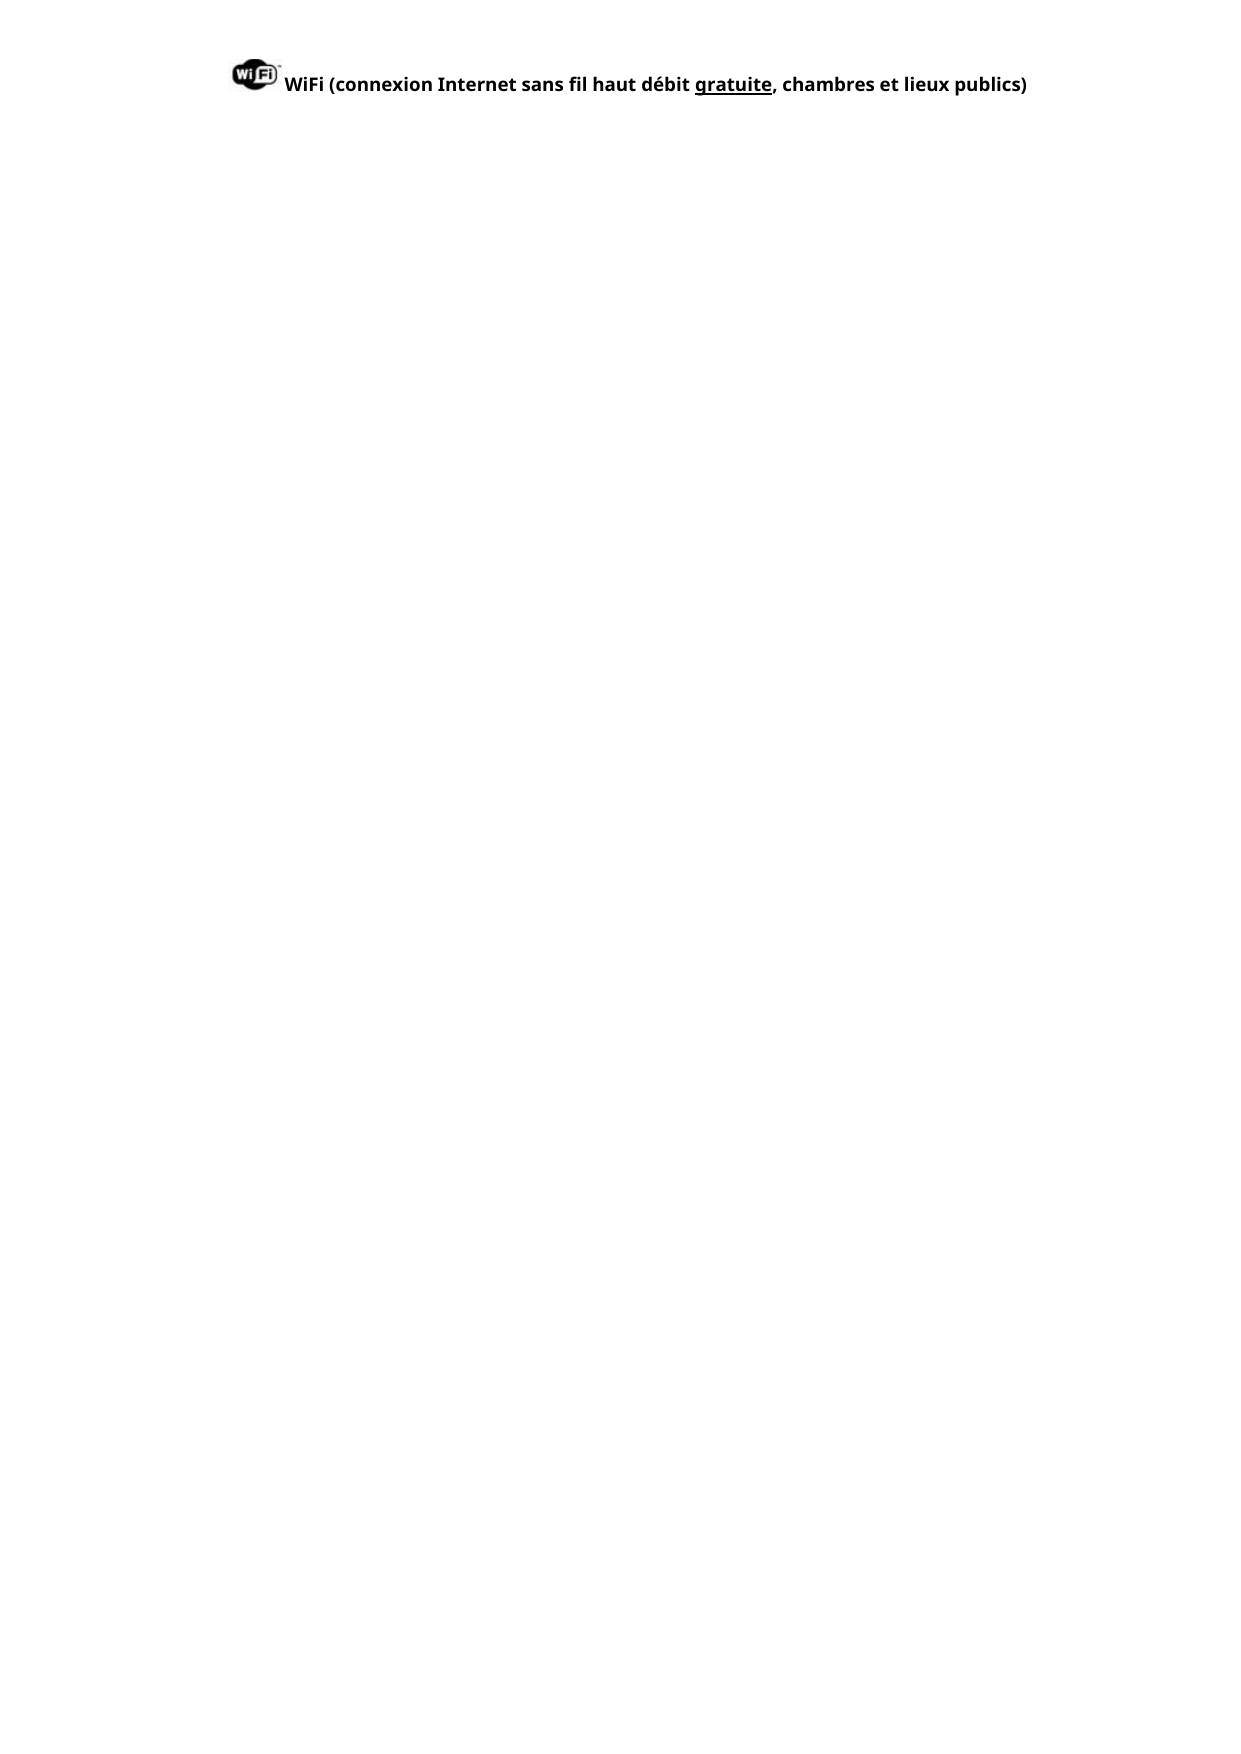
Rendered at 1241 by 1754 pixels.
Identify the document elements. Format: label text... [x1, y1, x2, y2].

text WiFi (connexion Internet sans fil haut débit gratuite, chambres et lieux publics) [103, 59, 1152, 97]
picture [228, 59, 285, 92]
